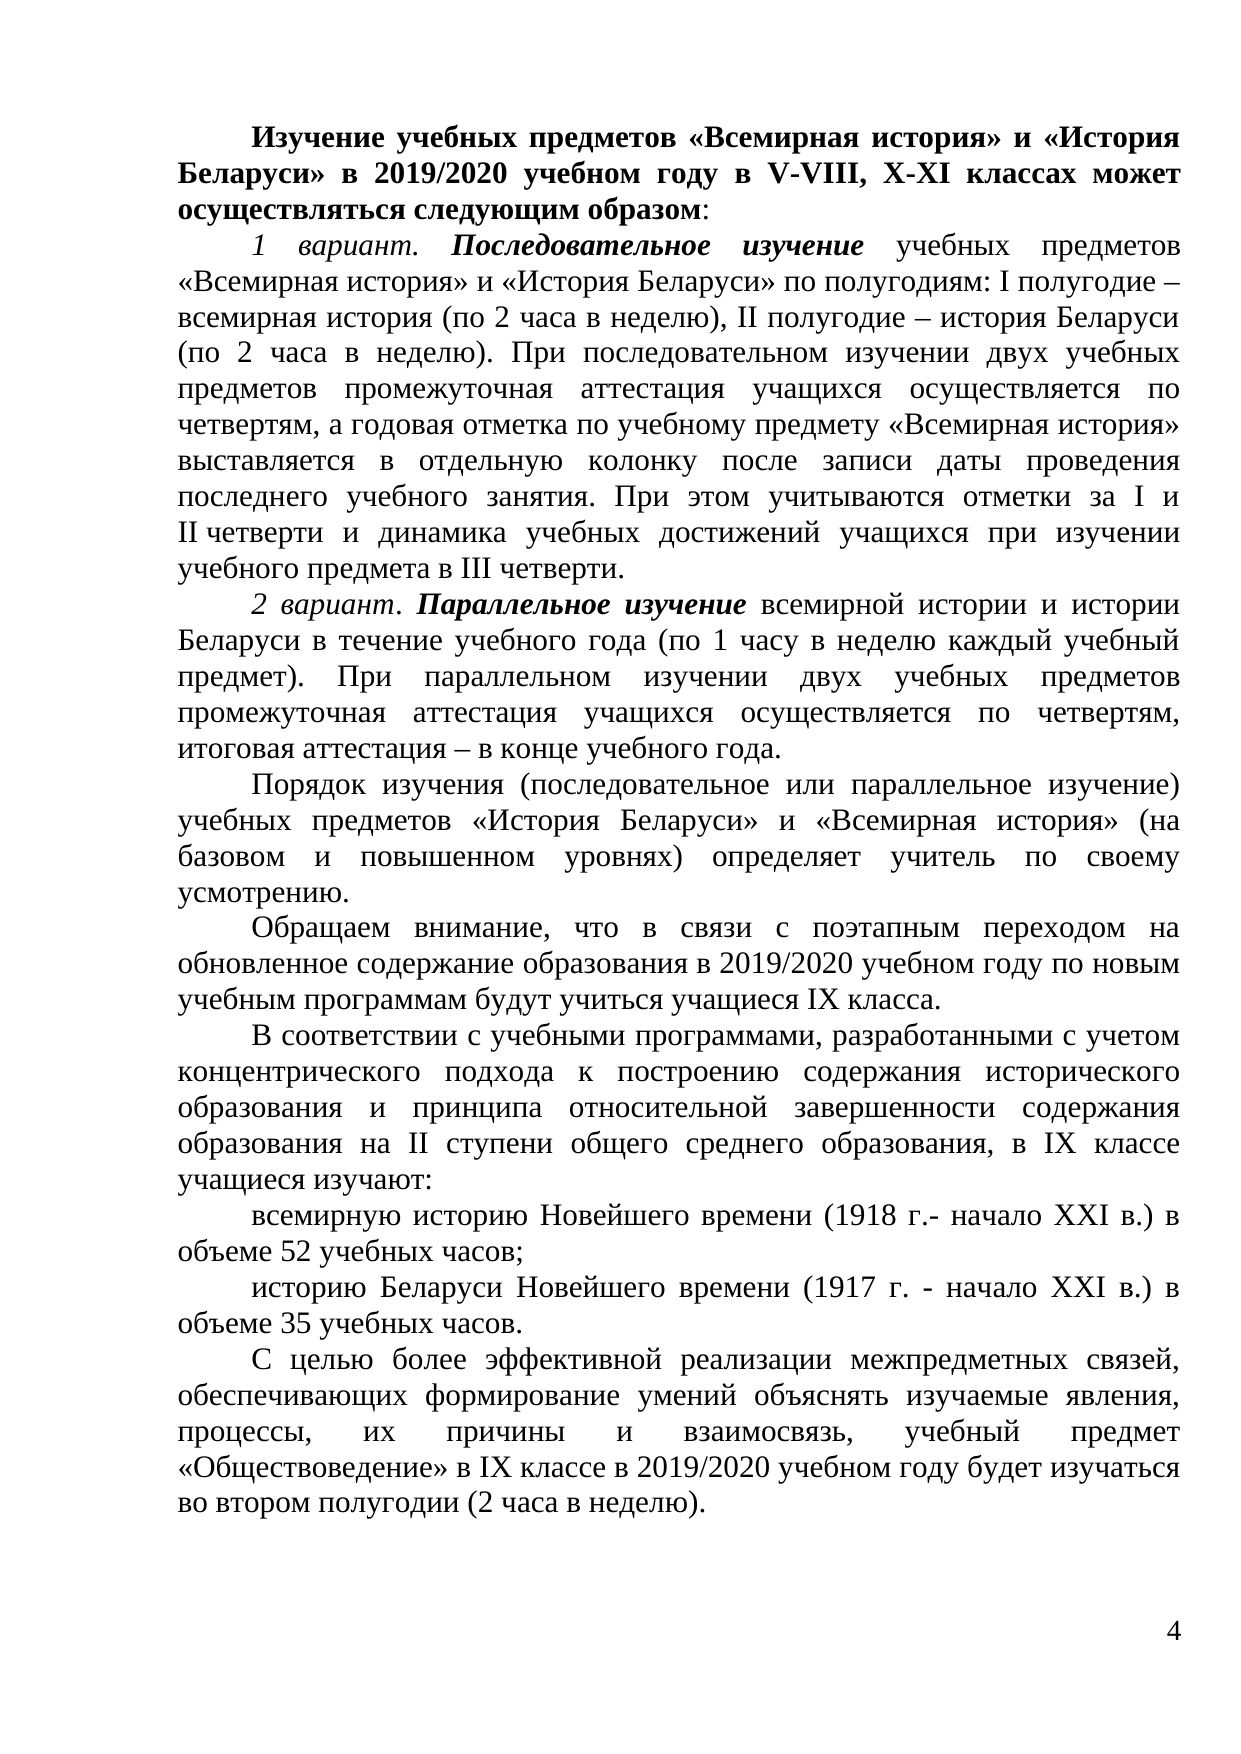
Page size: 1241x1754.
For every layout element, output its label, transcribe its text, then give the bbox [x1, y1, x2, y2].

text 1 вариант. Последовательное изучение учебных предметов «Всемирная история» и «История Беларуси» по полугодиям: I полугодие – всемирная история (по 2 часа в неделю), II полугодие – история Беларуси (по 2 часа в неделю). При последовательном изучении двух учебных предметов промежуточная аттестация учащихся осуществляется по четвертям, а годовая отметка по учебному предмету «Всемирная история» выставляется в отдельную колонку после записи даты проведения последнего учебного занятия. При этом учитываются отметки за I и II четверти и динамика учебных достижений учащихся при изучении учебного предмета в III четверти. [177, 226, 1181, 585]
text всемирную историю Новейшего времени (1918 г.- начало XXI в.) в объеме 52 учебных часов; [177, 1196, 1181, 1268]
text историю Беларуси Новейшего времени (1917 г. - начало XXI в.) в объеме 35 учебных часов. [177, 1268, 1181, 1340]
text В соответствии с учебными программами, разработанными с учетом концентрического подхода к построению содержания исторического образования и принципа относительной завершенности содержания образования на II ступени общего среднего образования, в IX классе учащиеся изучают: [177, 1017, 1181, 1196]
text Обращаем внимание, что в связи с поэтапным переходом на обновленное содержание образования в 2019/2020 учебном году по новым учебным программам будут учиться учащиеся IX класса. [177, 909, 1181, 1017]
text Порядок изучения (последовательное или параллельное изучение) учебных предметов «История Беларуси» и «Всемирная история» (на базовом и повышенном уровнях) определяет учитель по своему усмотрению. [177, 765, 1181, 909]
text С целью более эффективной реализации межпредметных связей, обеспечивающих формирование умений объяснять изучаемые явления, процессы, их причины и взаимосвязь, учебный предмет «Обществоведение» в IX классе в 2019/2020 учебном году будет изучаться во втором полугодии (2 часа в неделю). [177, 1340, 1181, 1520]
text Изучение учебных предметов «Всемирная история» и «История Беларуси» в 2019/2020 учебном году в V-VIII, X-XI классах может осуществляться следующим образом: [177, 118, 1181, 226]
text 2 вариант. Параллельное изучение всемирной истории и истории Беларуси в течение учебного года (по 1 часу в неделю каждый учебный предмет). При параллельном изучении двух учебных предметов промежуточная аттестация учащихся осуществляется по четвертям, итоговая аттестация – в конце учебного года. [177, 585, 1181, 765]
